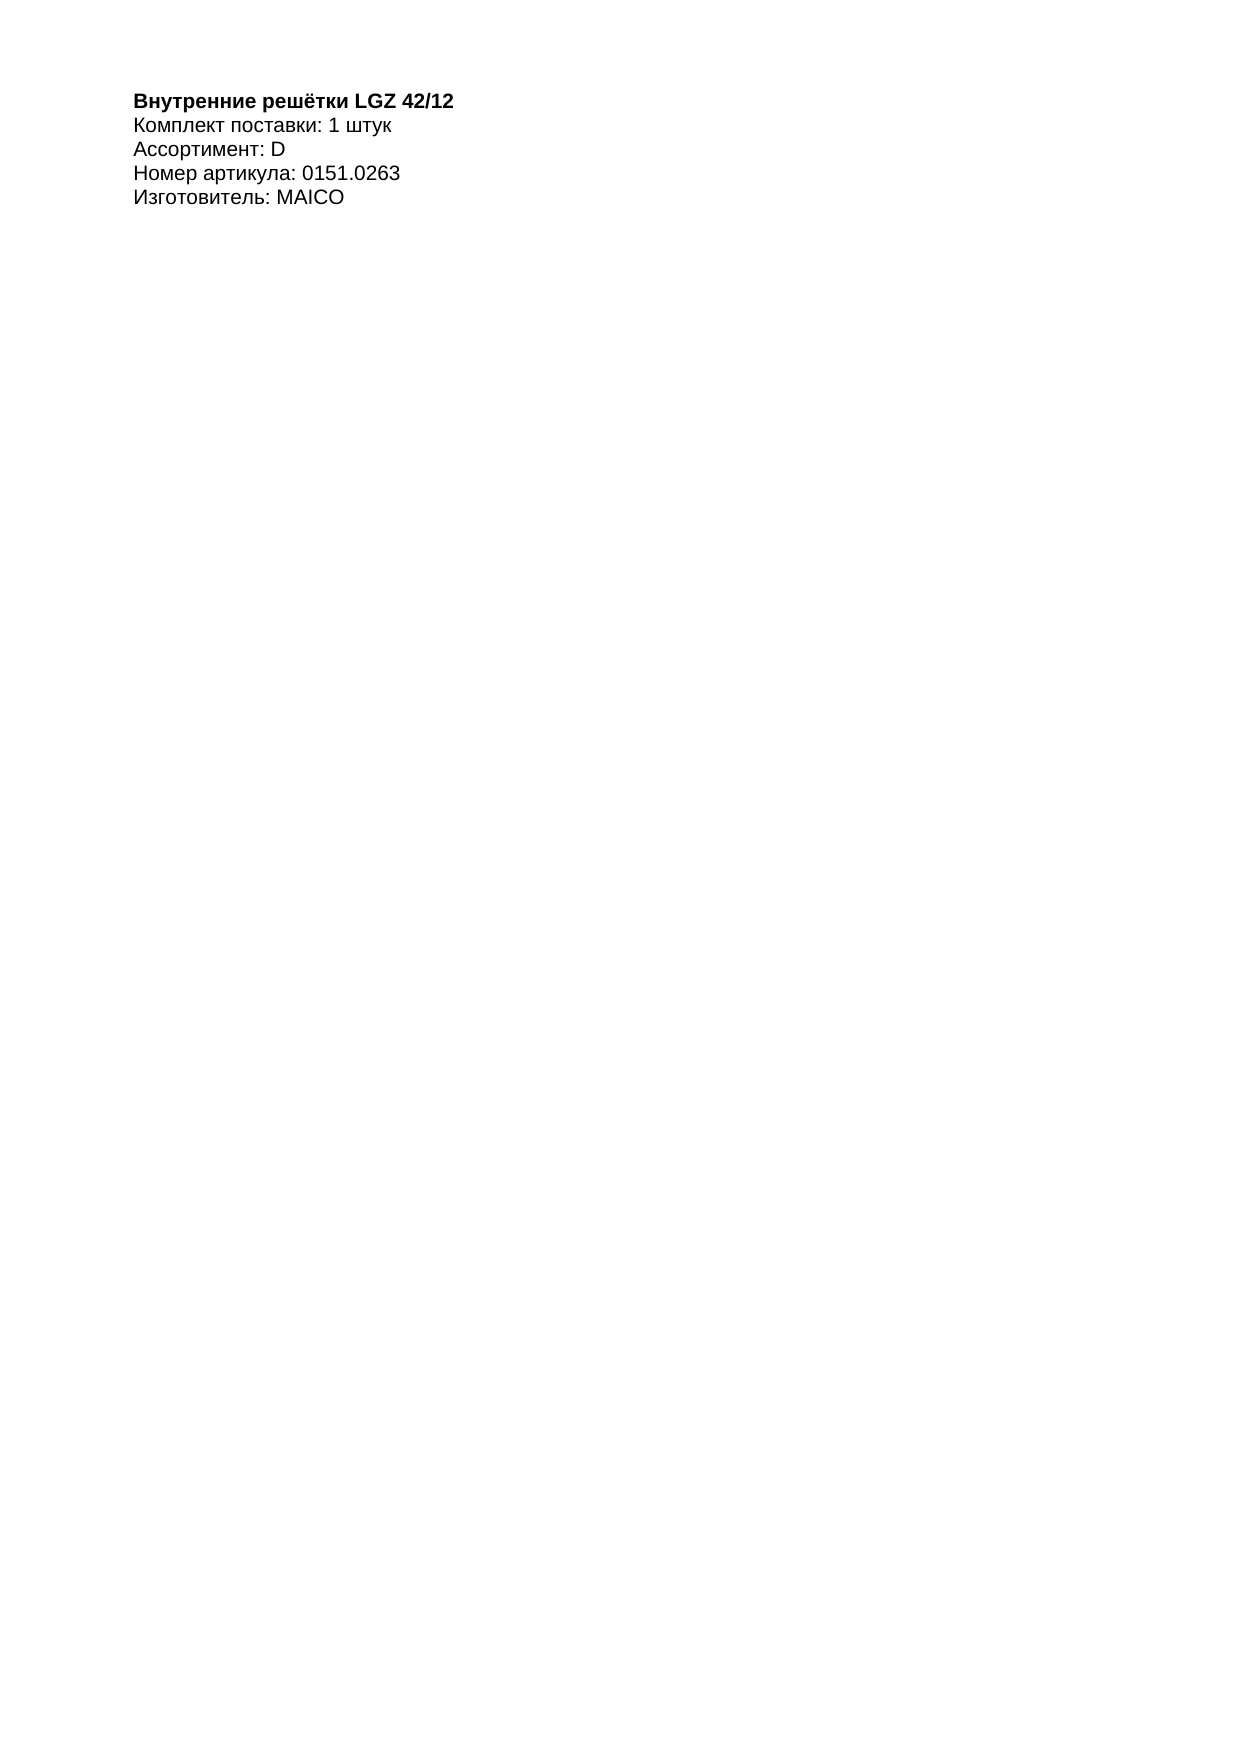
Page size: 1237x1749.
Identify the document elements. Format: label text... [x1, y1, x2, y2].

text Внутренние решётки LGZ 42/12Комплект поставки: 1 штукАссортимент: D Номер артикула: 0151.0263Изготовитель: MAICO [133, 89, 1148, 208]
